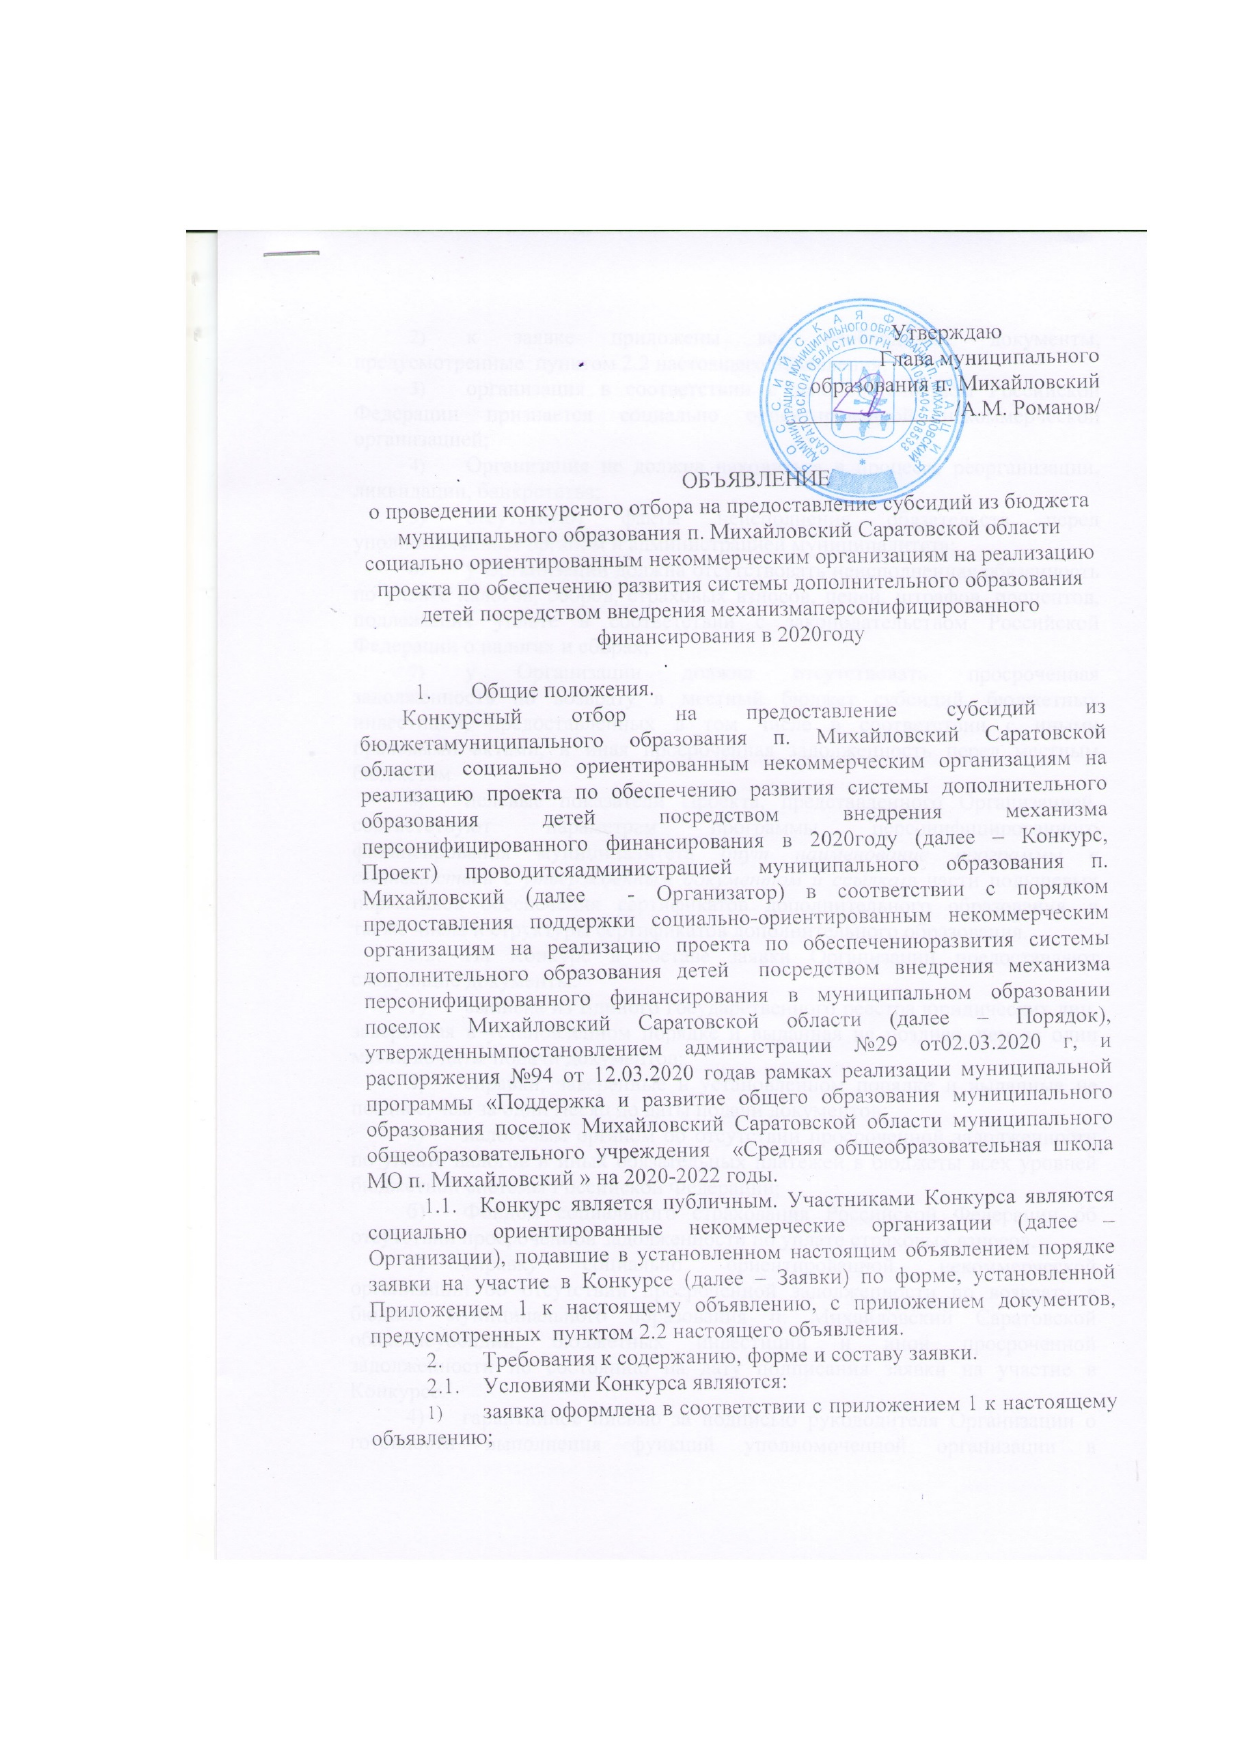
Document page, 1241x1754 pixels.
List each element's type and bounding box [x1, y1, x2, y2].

picture [177, 225, 1152, 1564]
